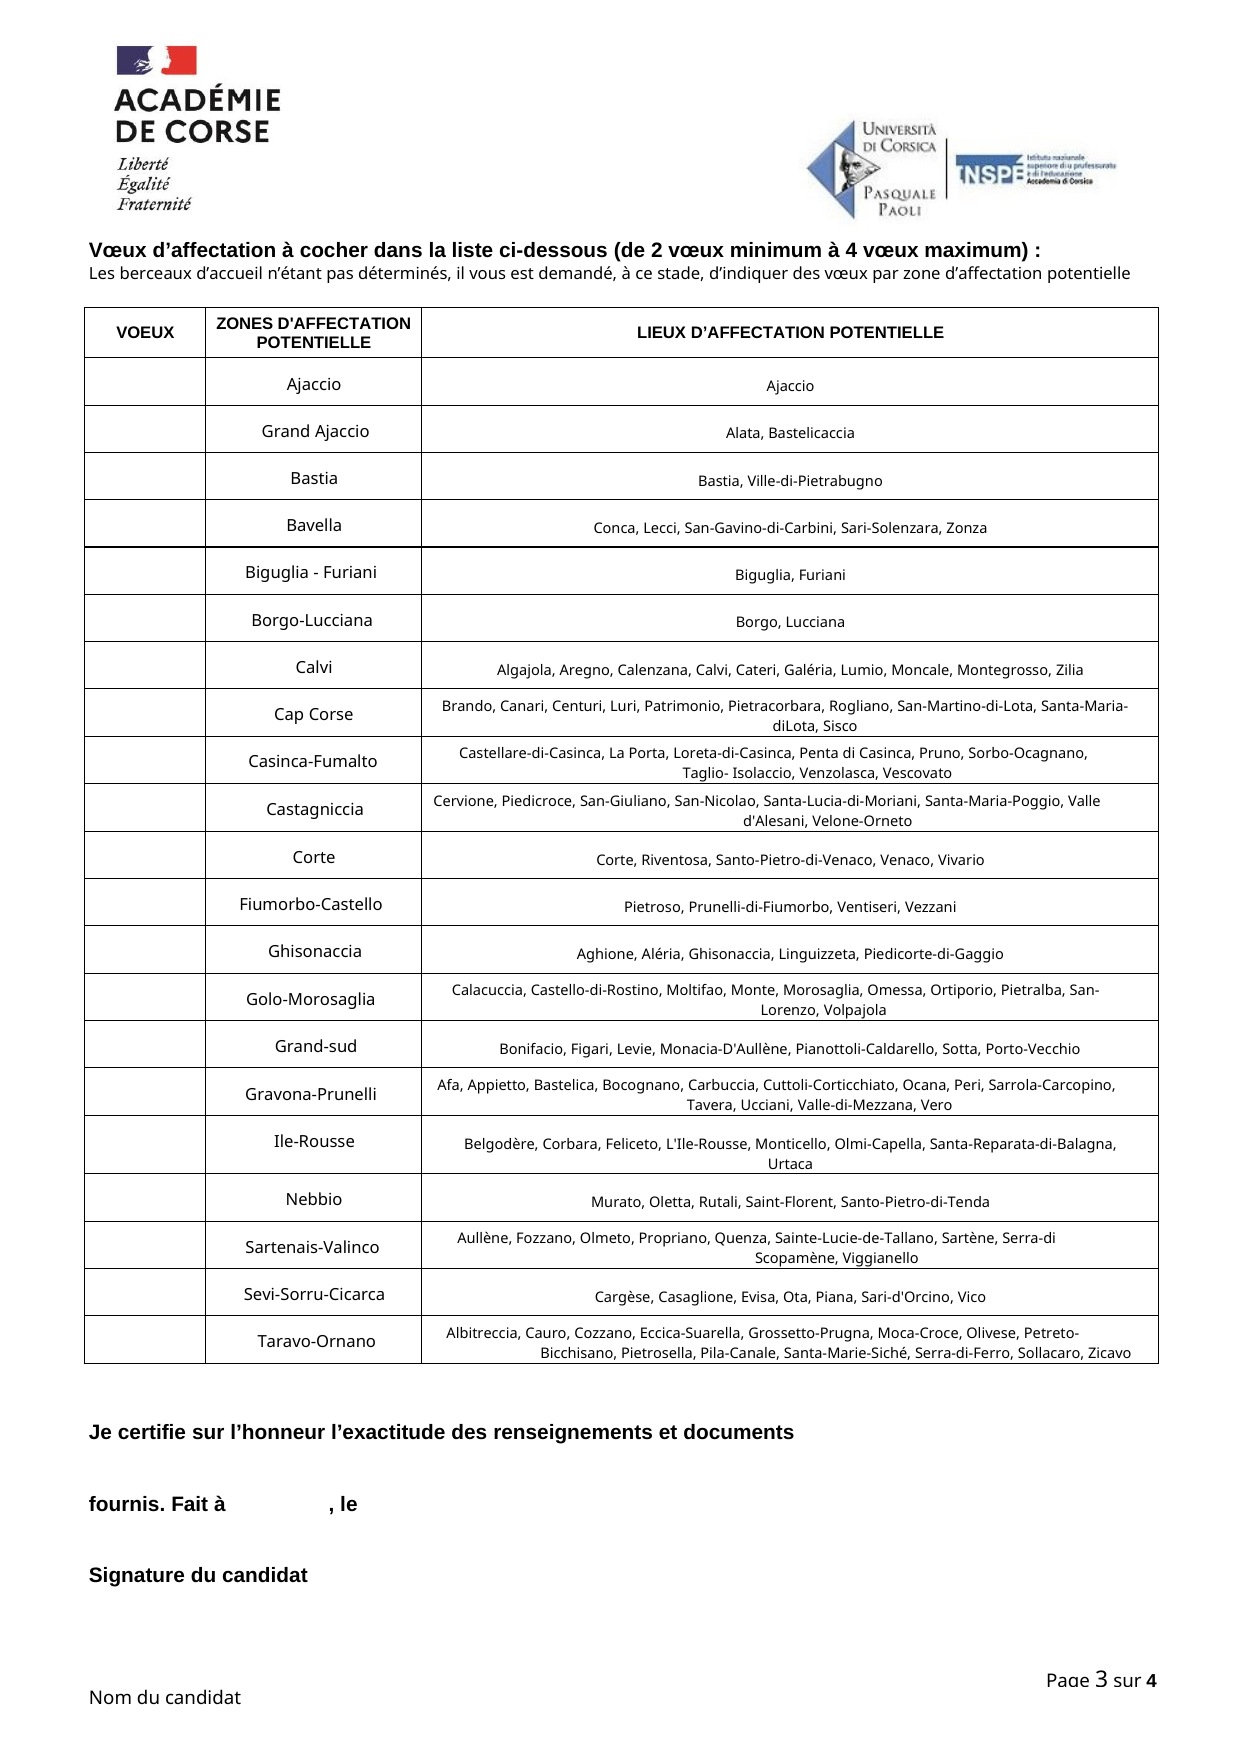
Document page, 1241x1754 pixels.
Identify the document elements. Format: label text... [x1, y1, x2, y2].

table_cell Taravo-Ornano [206, 1316, 421, 1363]
table_cell Cap Corse [206, 689, 421, 736]
table_cell Afa, Appietto, Bastelica, Bocognano, Carbuccia, Cuttoli-Corticchiato, Ocana, Peri, Sarrola-Carcopino, Tavera, Ucciani, Valle-di-Mezzana, Vero [422, 1068, 1158, 1115]
table_cell [85, 406, 205, 452]
table_cell Sartenais-Valinco [206, 1222, 421, 1268]
table_cell Biguglia - Furiani [206, 548, 421, 593]
table_cell Pietroso, Prunelli-di-Fiumorbo, Ventiseri, Vezzani [422, 879, 1158, 925]
table_cell Grand Ajaccio [206, 406, 421, 452]
table_cell [85, 1269, 205, 1315]
table_cell Cervione, Piedicroce, San-Giuliano, San-Nicolao, Santa-Lucia-di-Moriani, Santa-Maria-Poggio, Valle d'Alesani, Velone-Orneto [422, 784, 1158, 831]
text Signature du candidat [89, 1564, 1176, 1587]
table_cell Bastia [206, 453, 421, 499]
table_cell [85, 974, 205, 1020]
table_cell [85, 1021, 205, 1067]
table_cell Ajaccio [206, 358, 421, 404]
table_cell Corte, Riventosa, Santo-Pietro-di-Venaco, Venaco, Vivario [422, 832, 1158, 878]
table_cell [85, 548, 205, 593]
table_cell Bastia, Ville-di-Pietrabugno [422, 453, 1158, 499]
table_cell Cargèse, Casaglione, Evisa, Ota, Piana, Sari-d'Orcino, Vico [422, 1269, 1158, 1315]
table_header LIEUX D’AFFECTATION POTENTIELLE [422, 308, 1158, 357]
table_cell Golo-Morosaglia [206, 974, 421, 1020]
table_cell Albitreccia, Cauro, Cozzano, Eccica-Suarella, Grossetto-Prugna, Moca-Croce, Olivese, Petreto-Bicchisano, Pietrosella, Pila-Canale, Santa-Marie-Siché, Serra-di-Ferro, Sollacaro, Zicavo [422, 1316, 1158, 1363]
table_cell Aghione, Aléria, Ghisonaccia, Linguizzeta, Piedicorte-di-Gaggio [422, 926, 1158, 973]
table_cell Fiumorbo-Castello [206, 879, 421, 925]
table_cell Bavella [206, 500, 421, 546]
table_cell Conca, Lecci, San-Gavino-di-Carbini, Sari-Solenzara, Zonza [422, 500, 1158, 546]
table_cell [85, 1316, 205, 1363]
table_cell Biguglia, Furiani [422, 548, 1158, 593]
table_cell Castagniccia [206, 784, 421, 831]
table_cell [85, 879, 205, 925]
table_cell [85, 689, 205, 736]
table_cell Grand-sud [206, 1021, 421, 1067]
table_cell Castellare-di-Casinca, La Porta, Loreta-di-Casinca, Penta di Casinca, Pruno, Sorbo-Ocagnano, Taglio- Isolaccio, Venzolasca, Vescovato [422, 737, 1158, 783]
table_cell Gravona-Prunelli [206, 1068, 421, 1115]
table_cell [85, 832, 205, 878]
table_cell [85, 1222, 205, 1268]
table_cell Sevi-Sorru-Cicarca [206, 1269, 421, 1315]
table_header VOEUX [85, 308, 205, 357]
table_cell [85, 784, 205, 831]
table_cell [85, 500, 205, 546]
table_cell Casinca-Fumalto [206, 737, 421, 783]
table_cell Borgo-Lucciana [206, 595, 421, 641]
table_cell Alata, Bastelicaccia [422, 406, 1158, 452]
table_cell [85, 737, 205, 783]
table_cell [85, 595, 205, 641]
table_cell Calacuccia, Castello-di-Rostino, Moltifao, Monte, Morosaglia, Omessa, Ortiporio, Pietralba, San-Lorenzo, Volpajola [422, 974, 1158, 1020]
table_cell Bonifacio, Figari, Levie, Monacia-D'Aullène, Pianottoli-Caldarello, Sotta, Porto-Vecchio [422, 1021, 1158, 1067]
table_cell Brando, Canari, Centuri, Luri, Patrimonio, Pietracorbara, Rogliano, San-Martino-di-Lota, Santa-Maria-diLota, Sisco [422, 689, 1158, 736]
table_cell [85, 642, 205, 688]
table_cell Aullène, Fozzano, Olmeto, Propriano, Quenza, Sainte-Lucie-de-Tallano, Sartène, Serra-di Scopamène, Viggianello [422, 1222, 1158, 1268]
table_cell Borgo, Lucciana [422, 595, 1158, 641]
table_cell [85, 926, 205, 973]
picture [798, 113, 1118, 230]
table_cell Belgodère, Corbara, Feliceto, L'Ile-Rousse, Monticello, Olmi-Capella, Santa-Reparata-di-Balagna, Urtaca [422, 1116, 1158, 1173]
table_cell Corte [206, 832, 421, 878]
table_cell Algajola, Aregno, Calenzana, Calvi, Cateri, Galéria, Lumio, Moncale, Montegrosso, Zilia [422, 642, 1158, 688]
table_cell [85, 358, 205, 404]
text Les berceaux d’accueil n’étant pas déterminés, il vous est demandé, à ce stade, d’indiquer des vœux par zone d’affectation potentielle [89, 262, 1176, 284]
table_cell Ajaccio [422, 358, 1158, 404]
table_cell [85, 1068, 205, 1115]
table_cell Nebbio [206, 1174, 421, 1221]
table_cell [85, 1174, 205, 1221]
table_cell [85, 1116, 205, 1173]
table_cell Calvi [206, 642, 421, 688]
subtitle Vœux d’affectation à cocher dans la liste ci-dessous (de 2 vœux minimum à 4 vœux maximum) : [89, 237, 1176, 261]
table_cell Murato, Oletta, Rutali, Saint-Florent, Santo-Pietro-di-Tenda [422, 1174, 1158, 1221]
table_cell [85, 453, 205, 499]
table_cell Ghisonaccia [206, 926, 421, 973]
table_header ZONES D'AFFECTATION POTENTIELLE [206, 308, 421, 357]
table_cell Ile-Rousse [206, 1116, 421, 1173]
picture [112, 41, 282, 211]
subtitle Je certifie sur l’honneur l’exactitude des renseignements et documents fournis. Fait à , le [89, 1420, 875, 1516]
